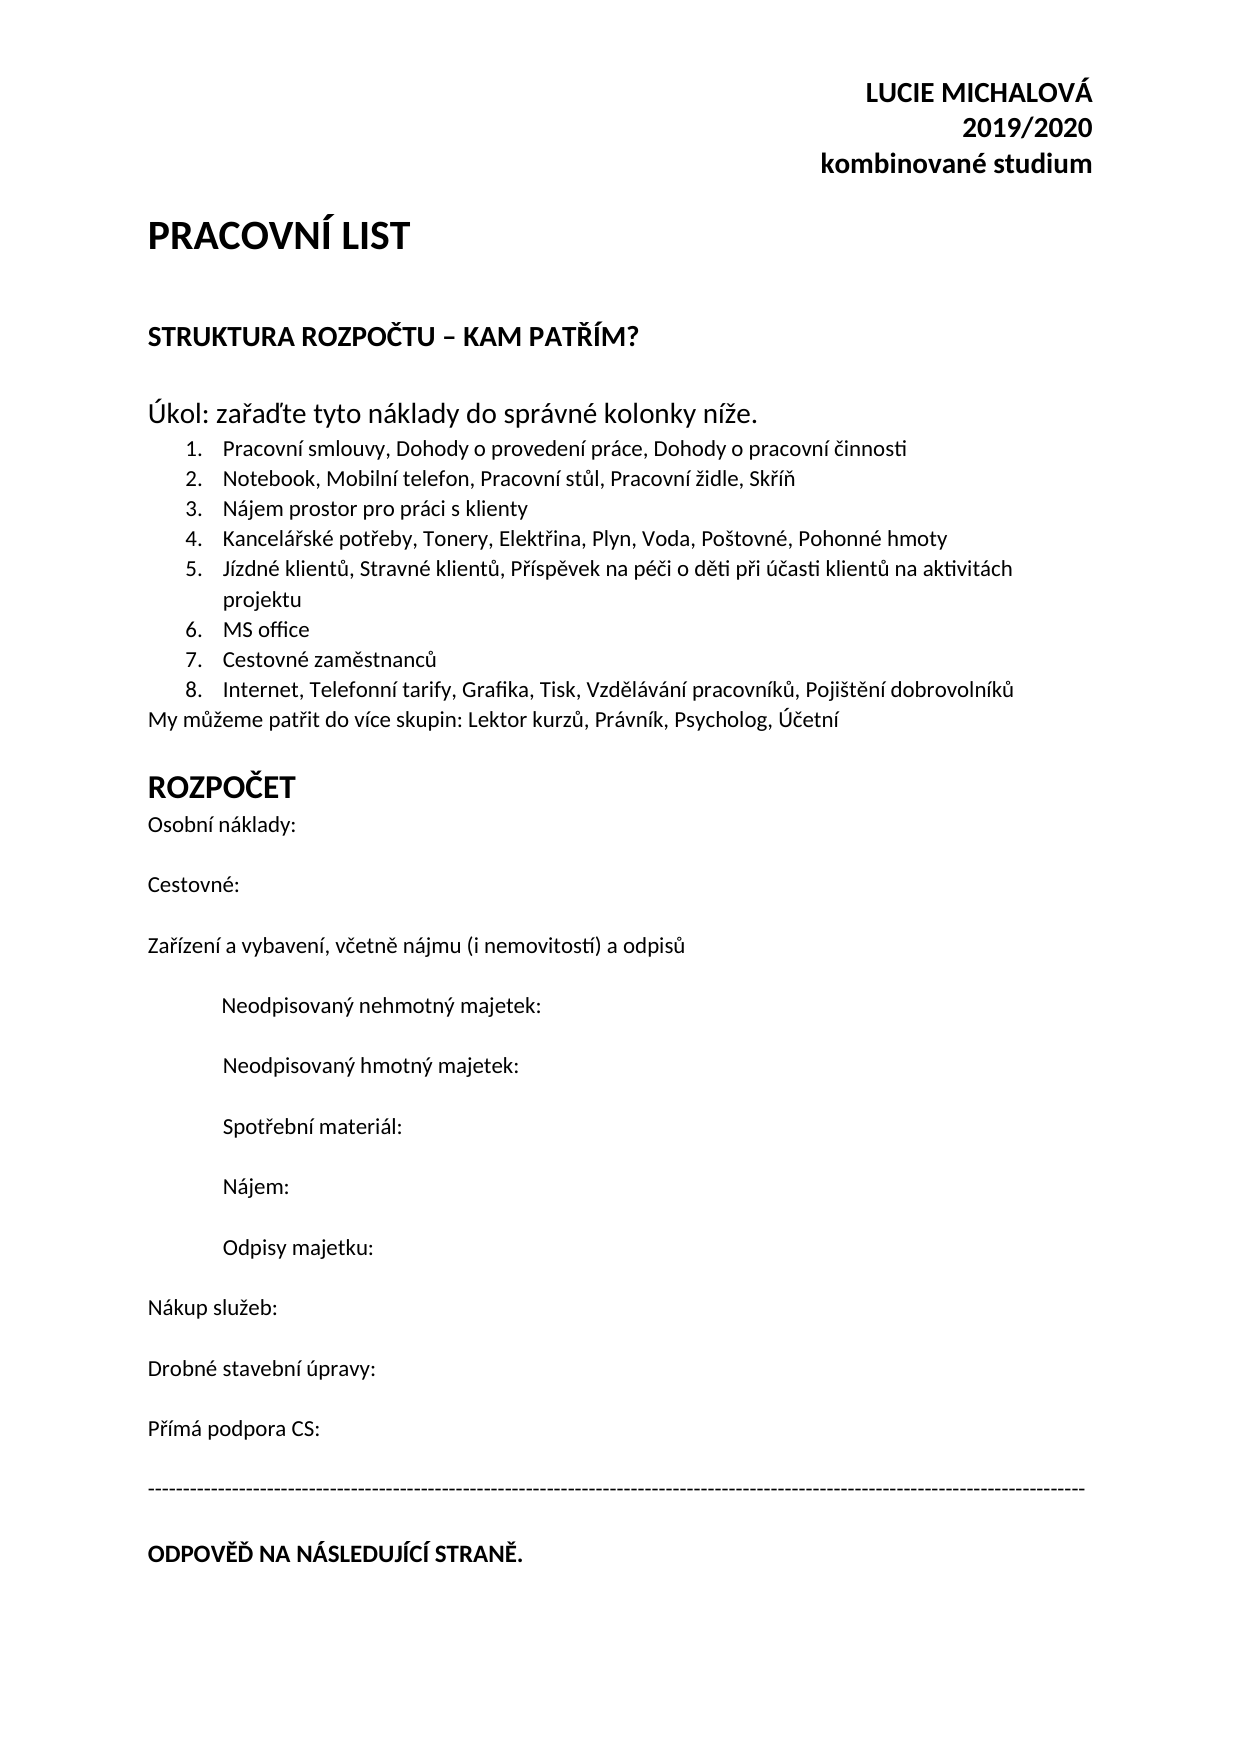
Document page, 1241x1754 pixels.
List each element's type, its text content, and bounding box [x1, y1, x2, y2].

text My můžeme patřit do více skupin: Lektor kurzů, Právník, Psycholog, Účetní [148, 706, 1093, 734]
list Nájem prostor pro práci s klienty [185, 494, 1093, 522]
text ROZPOČET [148, 766, 1093, 807]
list Nájem: [223, 1172, 1093, 1201]
text Osobní náklady: [148, 810, 1093, 838]
list MS office [185, 615, 1093, 643]
list Cestovné zaměstnanců [185, 645, 1093, 673]
list Kancelářské potřeby, Tonery, Elektřina, Plyn, Voda, Poštovné, Pohonné hmoty [185, 524, 1093, 552]
text -------------------------------------------------------------------------------------------------------------------------------------- [148, 1474, 1093, 1503]
text Nákup služeb: [148, 1293, 1093, 1321]
list Jízdné klientů, Stravné klientů, Příspěvek na péči o děti při účasti klientů na aktivitách projektu [185, 554, 1093, 613]
text Cestovné: [148, 870, 1093, 898]
text Neodpisovaný nehmotný majetek: [148, 991, 1093, 1019]
text Zařízení a vybavení, včetně nájmu (i nemovitostí) a odpisů [148, 931, 1093, 959]
list Notebook, Mobilní telefon, Pracovní stůl, Pracovní židle, Skříň [185, 464, 1093, 492]
list Odpisy majetku: [223, 1233, 1093, 1261]
text Úkol: zařaďte tyto náklady do správné kolonky níže. [148, 395, 1093, 431]
text Přímá podpora CS: [148, 1414, 1093, 1442]
list Neodpisovaný hmotný majetek: [223, 1052, 1093, 1080]
text Struktura rozpočtu – Kam Patřím? [148, 318, 1093, 354]
text Drobné stavební úpravy: [148, 1354, 1093, 1382]
text PRACOVNÍ LIST [148, 209, 1093, 259]
list Spotřební materiál: [223, 1112, 1093, 1140]
list Internet, Telefonní tarify, Grafika, Tisk, Vzdělávání pracovníků, Pojištění dobrovolníků [185, 675, 1093, 703]
text odpověď na následující straně. [148, 1538, 1093, 1568]
list Pracovní smlouvy, Dohody o provedení práce, Dohody o pracovní činnosti [185, 434, 1093, 462]
